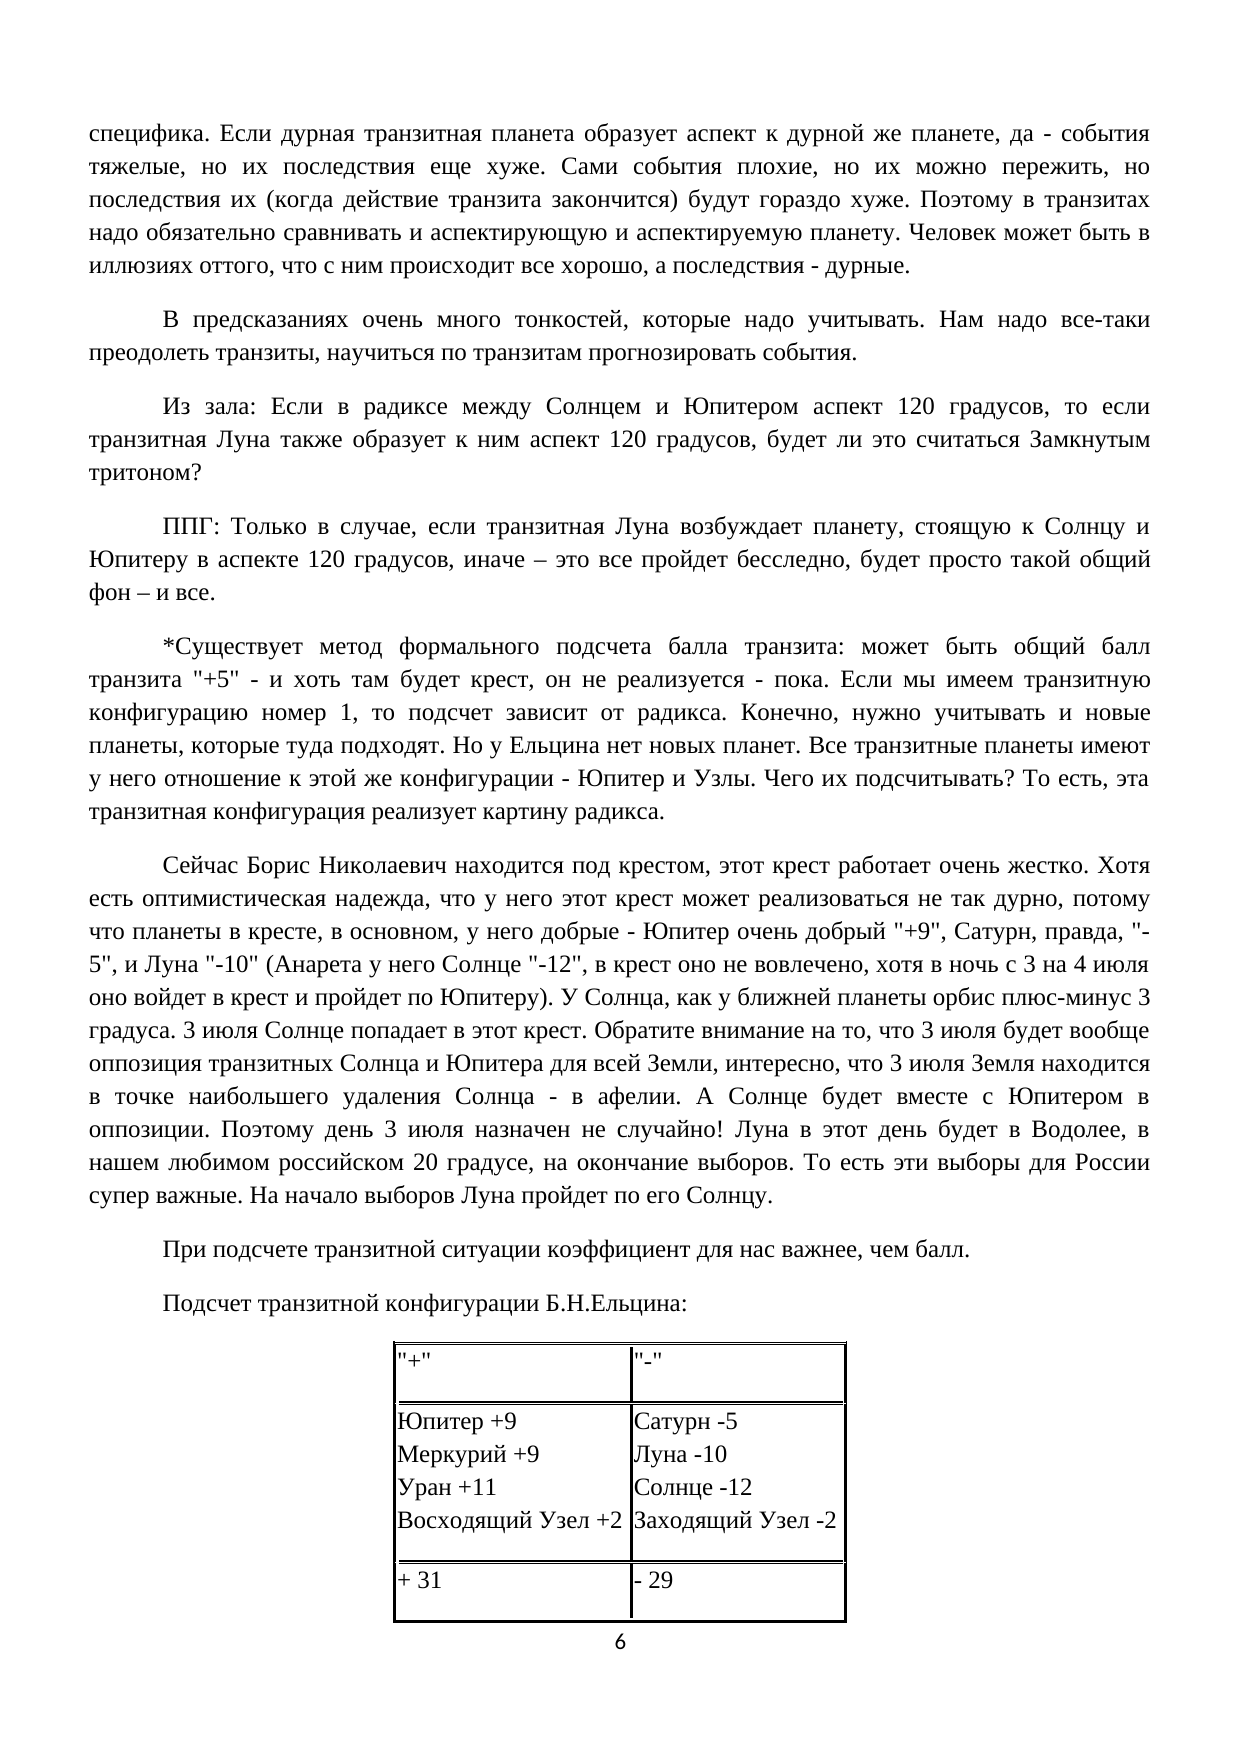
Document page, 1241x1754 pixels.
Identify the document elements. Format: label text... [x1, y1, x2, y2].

table_cell + 31 [396, 1560, 631, 1620]
text Сейчас Борис Николаевич находится под крестом, этот крест работает очень жестко. Хотя есть оптимистическая надежда, что у него этот крест может реализоваться не так дурно, потому что планеты в кресте, в основном, у него добрые - Юпитер очень добрый "+9", Сатурн, правда, "-5", и Луна "-10" (Анарета у него Солнце "-12", в крест оно не вовлечено, хотя в ночь с 3 на 4 июля оно войдет в крест и пройдет по Юпитеру). У Солнца, как у ближней планеты орбис плюс-минус 3 градуса. 3 июля Солнце попадает в этот крест. Обратите внимание на то, что 3 июля будет вообще оппозиция транзитных Солнца и Юпитера для всей Земли, интересно, что 3 июля Земля находится в точке наибольшего удаления Солнца - в афелии. А Солнце будет вместе с Юпитером в оппозиции. Поэтому день 3 июля назначен не случайно! Луна в этот день будет в Водолее, в нашем любимом российском 20 градусе, на окончание выборов. То есть эти выборы для России супер важные. На начало выборов Луна пройдет по его Солнцу. [89, 850, 1152, 1209]
text При подсчете транзитной ситуации коэффициент для нас важнее, чем балл. [89, 1234, 1152, 1262]
text *Существует метод формального подсчета балла транзита: может быть общий балл транзита "+5" - и хоть там будет крест, он не реализуется - пока. Если мы имеем транзитную конфигурацию номер 1, то подсчет зависит от радикса. Конечно, нужно учитывать и новые планеты, которые туда подходят. Но у Ельцина нет новых планет. Все транзитные планеты имеют у него отношение к этой же конфигурации - Юпитер и Узлы. Чего их подсчитывать? То есть, эта транзитная конфигурация реализует картину радикса. [89, 631, 1152, 824]
text Из зала: Если в радиксе между Солнцем и Юпитером аспект 120 градусов, то если транзитная Луна также образует к ним аспект 120 градусов, будет ли это считаться Замкнутым тритоном? [89, 391, 1152, 486]
table_cell Сатурн -5 Луна -10 Солнце -12 Заходящий Узел -2 [633, 1401, 845, 1560]
text Подсчет транзитной конфигурации Б.Н.Ельцина: [89, 1288, 1152, 1316]
table_cell Юпитер +9 Меркурий +9 Уран +11 Восходящий Узел +2 [396, 1401, 630, 1560]
table_cell - 29 [631, 1560, 845, 1620]
text ППГ: Только в случае, если транзитная Луна возбуждает планету, стоящую к Солнцу и Юпитеру в аспекте 120 градусов, иначе – это все пройдет бесследно, будет просто такой общий фон – и все. [89, 511, 1152, 606]
text В предсказаниях очень много тонкостей, которые надо учитывать. Нам надо все-таки преодолеть транзиты, научиться по транзитам прогнозировать события. [89, 304, 1152, 366]
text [89, 118, 1152, 279]
table_header "-" [631, 1345, 844, 1401]
table_header "+" [396, 1345, 631, 1401]
